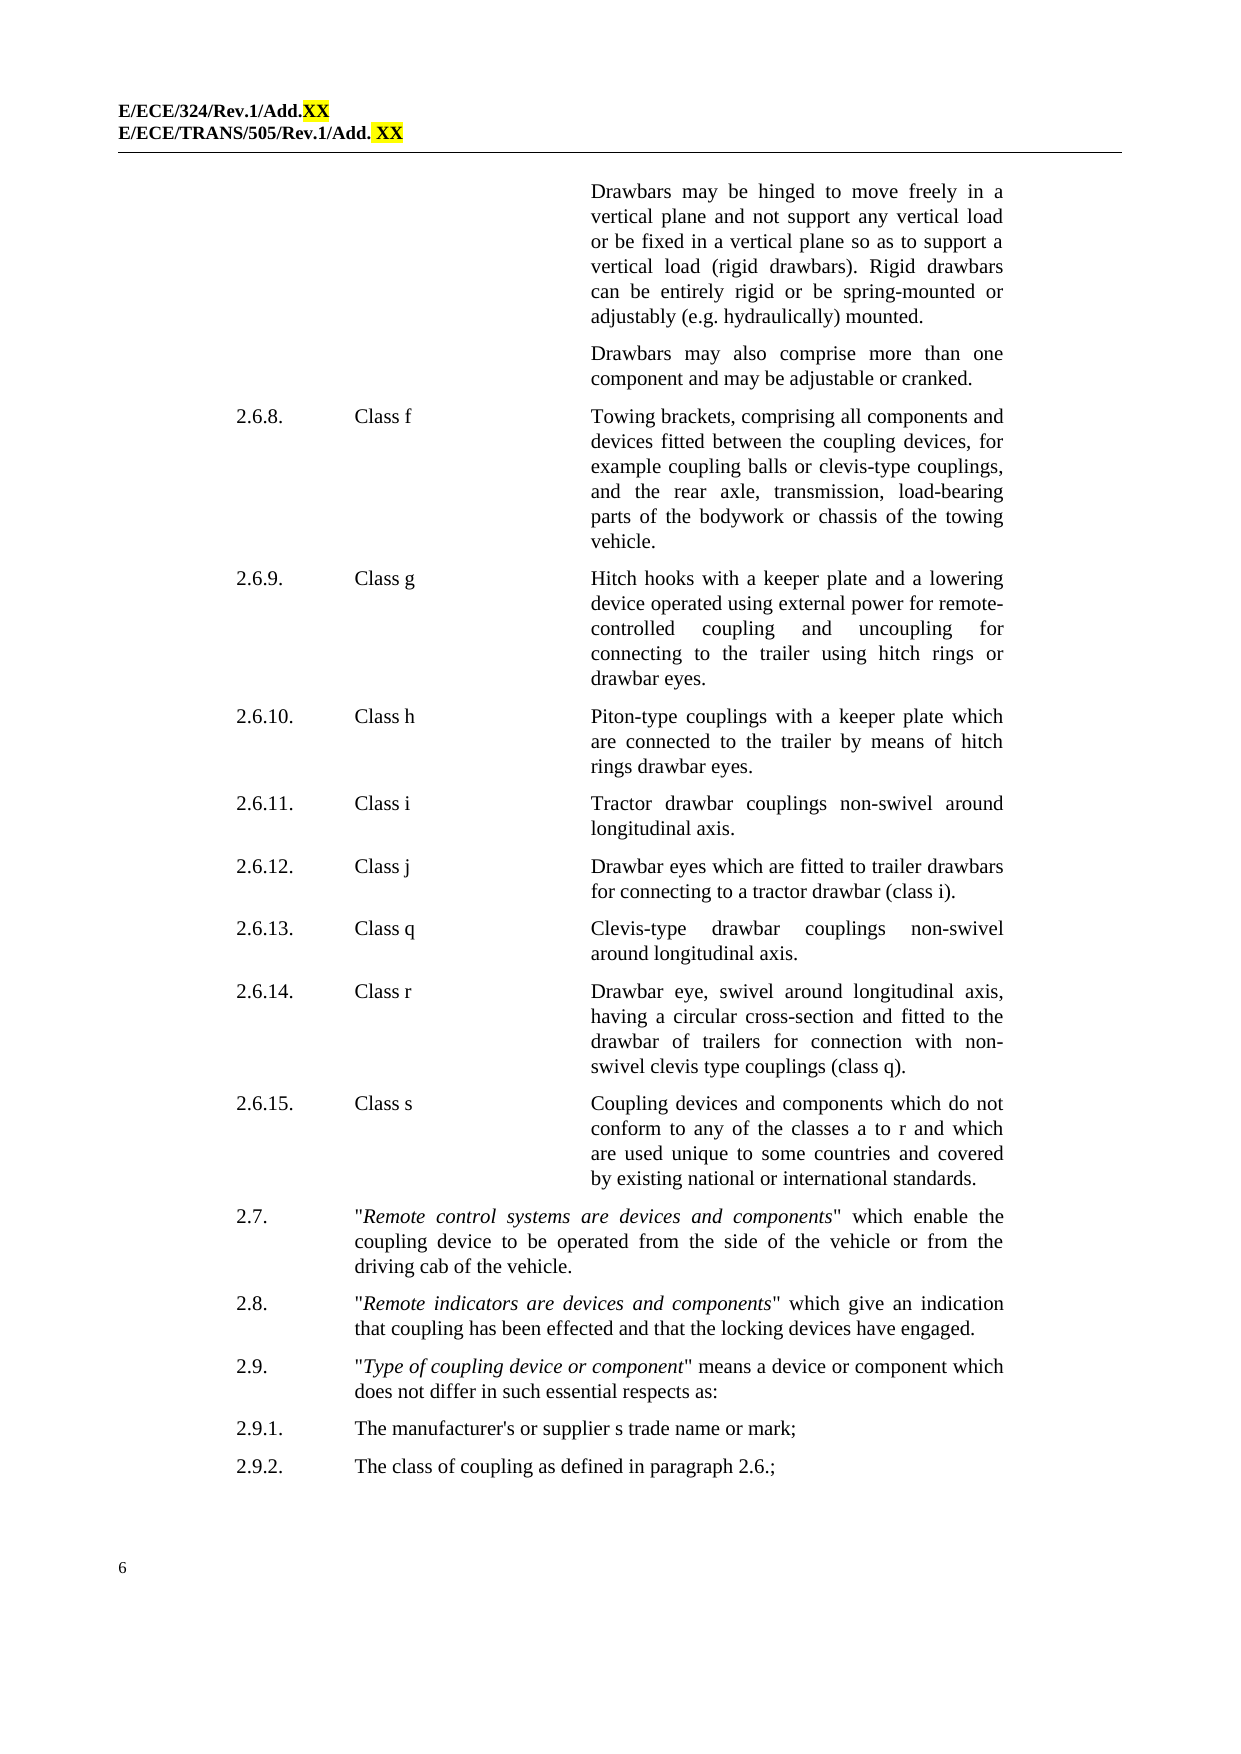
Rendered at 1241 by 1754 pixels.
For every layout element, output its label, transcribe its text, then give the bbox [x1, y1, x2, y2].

text 2.6.15. Class s Coupling devices and components which do not conform to any of the classes a to r and which are used unique to some countries and covered by existing national or international standards. [236, 1090, 1004, 1190]
text 2.9. "Type of coupling device or component" means a device or component which does not differ in such essential respects as: [236, 1353, 1004, 1403]
text Drawbars may also comprise more than one component and may be adjustable or cranked. [236, 340, 1004, 390]
text 2.6.13. Class q Clevis-type drawbar couplings non-swivel around longitudinal axis. [236, 915, 1004, 965]
text 2.6.11. Class i Tractor drawbar couplings non-swivel around longitudinal axis. [236, 790, 1004, 840]
text 2.6.8. Class f Towing brackets, comprising all components and devices fitted between the coupling devices, for example coupling balls or clevis-type couplings, and the rear axle, transmission, load-bearing parts of the bodywork or chassis of the towing vehicle. [236, 403, 1004, 553]
text 2.6.14. Class r Drawbar eye, swivel around longitudinal axis, having a circular cross-section and fitted to the drawbar of trailers for connection with non-swivel clevis type couplings (class q). [236, 978, 1004, 1078]
text 2.9.1. The manufacturer's or supplier s trade name or mark; [236, 1415, 1004, 1440]
text Drawbars may be hinged to move freely in a vertical plane and not support any vertical load or be fixed in a vertical plane so as to support a vertical load (rigid drawbars). Rigid drawbars can be entirely rigid or be spring-mounted or adjustably (e.g. hydraulically) mounted. [236, 178, 1004, 328]
text 2.6.10. Class h Piton-type couplings with a keeper plate which are connected to the trailer by means of hitch rings drawbar eyes. [236, 703, 1004, 778]
text 2.9.2. The class of coupling as defined in paragraph 2.6.; [236, 1453, 1004, 1478]
text 2.6.9. Class g Hitch hooks with a keeper plate and a lowering device operated using external power for remote-controlled coupling and uncoupling for connecting to the trailer using hitch rings or drawbar eyes. [236, 565, 1004, 690]
text 2.8. "Remote indicators are devices and components" which give an indication that coupling has been effected and that the locking devices have engaged. [236, 1290, 1004, 1340]
text 2.6.12. Class j Drawbar eyes which are fitted to trailer drawbars for connecting to a tractor drawbar (class i). [236, 853, 1004, 903]
text 2.7. "Remote control systems are devices and components" which enable the coupling device to be operated from the side of the vehicle or from the driving cab of the vehicle. [236, 1203, 1004, 1278]
